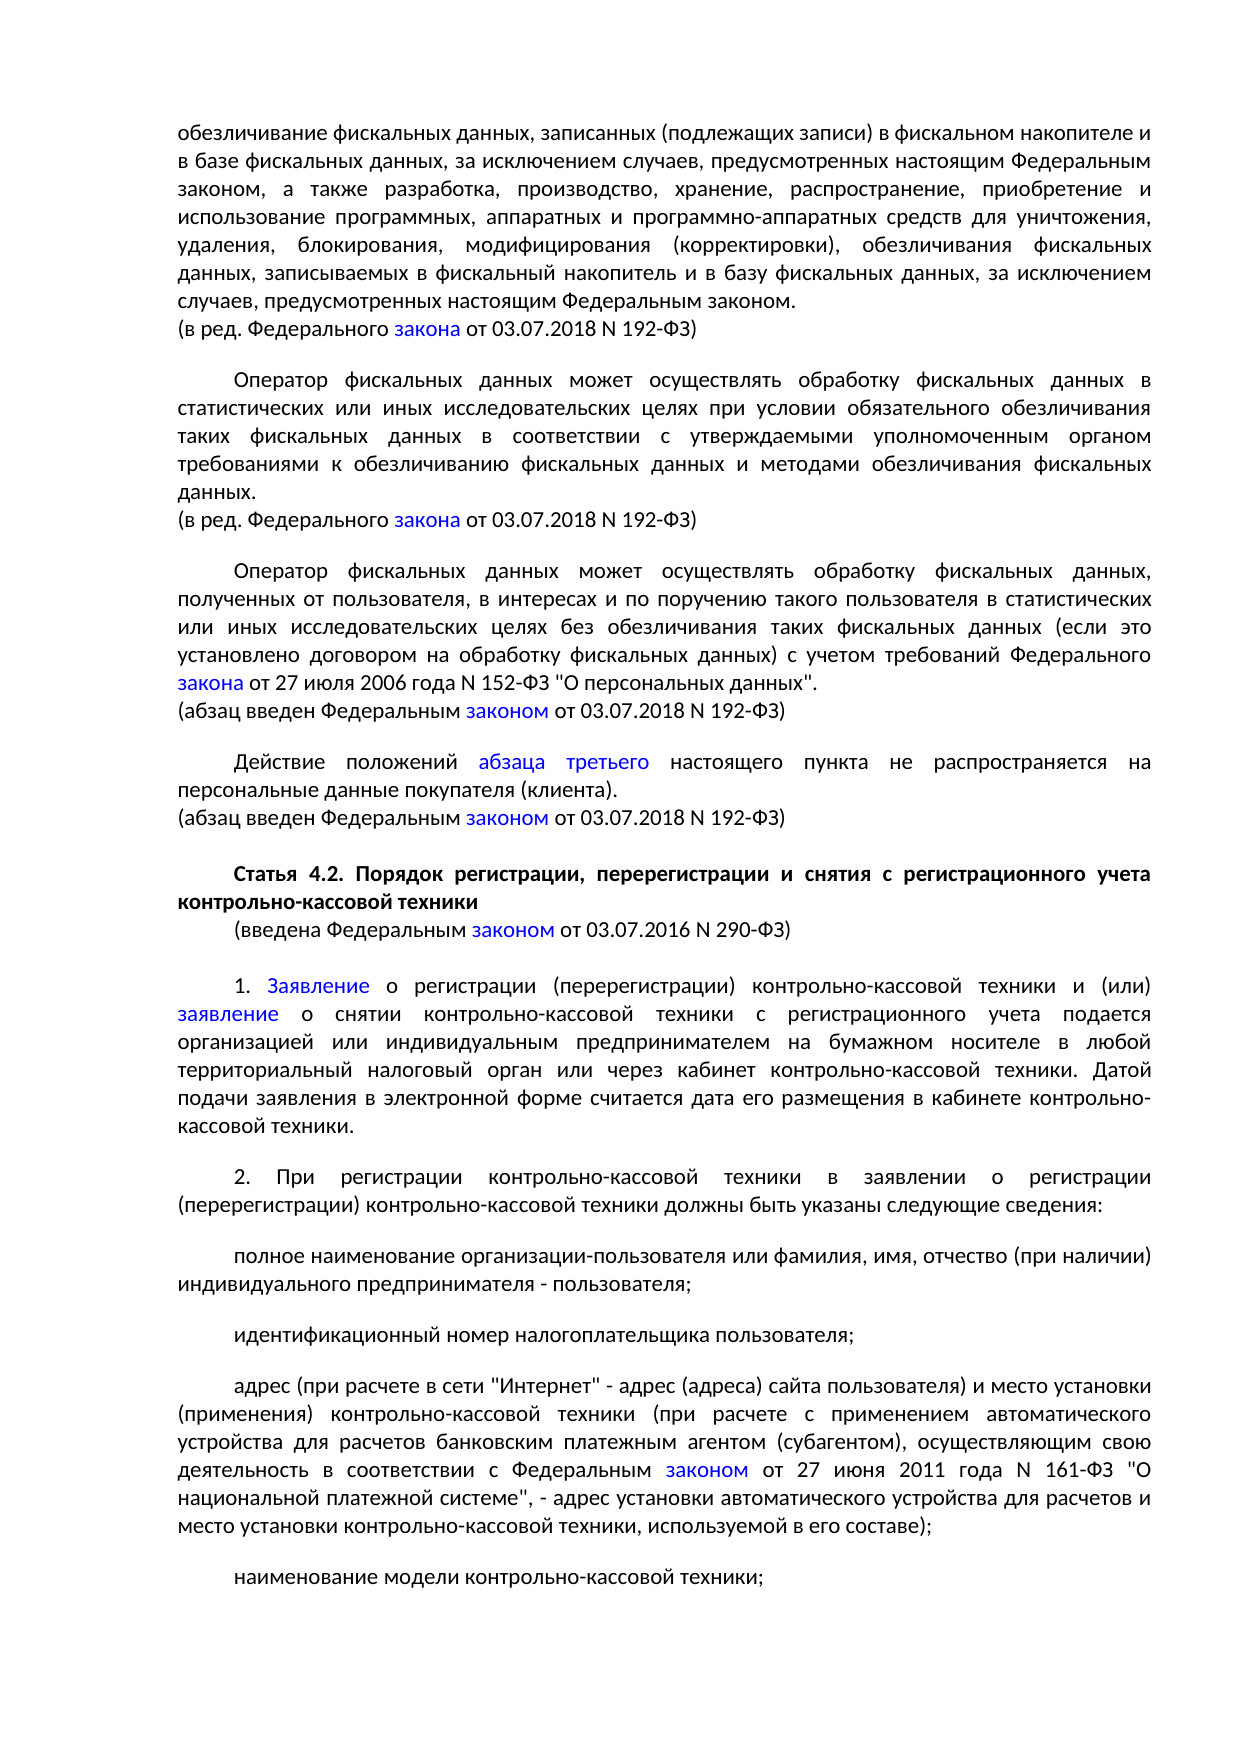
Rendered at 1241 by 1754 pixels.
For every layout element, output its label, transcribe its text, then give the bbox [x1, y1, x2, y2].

text 1. Заявление о регистрации (перерегистрации) контрольно-кассовой техники и (или) заявление о снятии контрольно-кассовой техники с регистрационного учета подается организацией или индивидуальным предпринимателем на бумажном носителе в любой территориальный налоговый орган или через кабинет контрольно-кассовой техники. Датой подачи заявления в электронной форме считается дата его размещения в кабинете контрольно-кассовой техники. [177, 971, 1152, 1139]
title Статья 4.2. Порядок регистрации, перерегистрации и снятия с регистрационного учета контрольно-кассовой техники [177, 859, 1152, 915]
text адрес (при расчете в сети "Интернет" - адрес (адреса) сайта пользователя) и место установки (применения) контрольно-кассовой техники (при расчете с применением автоматического устройства для расчетов банковским платежным агентом (субагентом), осуществляющим свою деятельность в соответствии с Федеральным законом от 27 июня 2011 года N 161-ФЗ "О национальной платежной системе", - адрес установки автоматического устройства для расчетов и место установки контрольно-кассовой техники, используемой в его составе); [177, 1371, 1152, 1539]
text Оператор фискальных данных может осуществлять обработку фискальных данных в статистических или иных исследовательских целях при условии обязательного обезличивания таких фискальных данных в соответствии с утверждаемыми уполномоченным органом требованиями к обезличиванию фискальных данных и методами обезличивания фискальных данных. [177, 365, 1152, 505]
text (в ред. Федерального закона от 03.07.2018 N 192-ФЗ) [177, 314, 1152, 342]
text 2. При регистрации контрольно-кассовой техники в заявлении о регистрации (перерегистрации) контрольно-кассовой техники должны быть указаны следующие сведения: [177, 1162, 1152, 1218]
text (абзац введен Федеральным законом от 03.07.2018 N 192-ФЗ) [177, 803, 1152, 831]
text (в ред. Федерального закона от 03.07.2018 N 192-ФЗ) [177, 505, 1152, 533]
text полное наименование организации-пользователя или фамилия, имя, отчество (при наличии) индивидуального предпринимателя - пользователя; [177, 1241, 1152, 1297]
text наименование модели контрольно-кассовой техники; [177, 1562, 1152, 1590]
text идентификационный номер налогоплательщика пользователя; [177, 1320, 1152, 1348]
text (абзац введен Федеральным законом от 03.07.2018 N 192-ФЗ) [177, 696, 1152, 724]
text Действие положений абзаца третьего настоящего пункта не распространяется на персональные данные покупателя (клиента). [177, 747, 1152, 803]
text Оператор фискальных данных может осуществлять обработку фискальных данных, полученных от пользователя, в интересах и по поручению такого пользователя в статистических или иных исследовательских целях без обезличивания таких фискальных данных (если это установлено договором на обработку фискальных данных) с учетом требований Федерального закона от 27 июля 2006 года N 152-ФЗ "О персональных данных". [177, 556, 1152, 696]
text (введена Федеральным законом от 03.07.2016 N 290-ФЗ) [177, 915, 1152, 943]
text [177, 118, 1152, 314]
